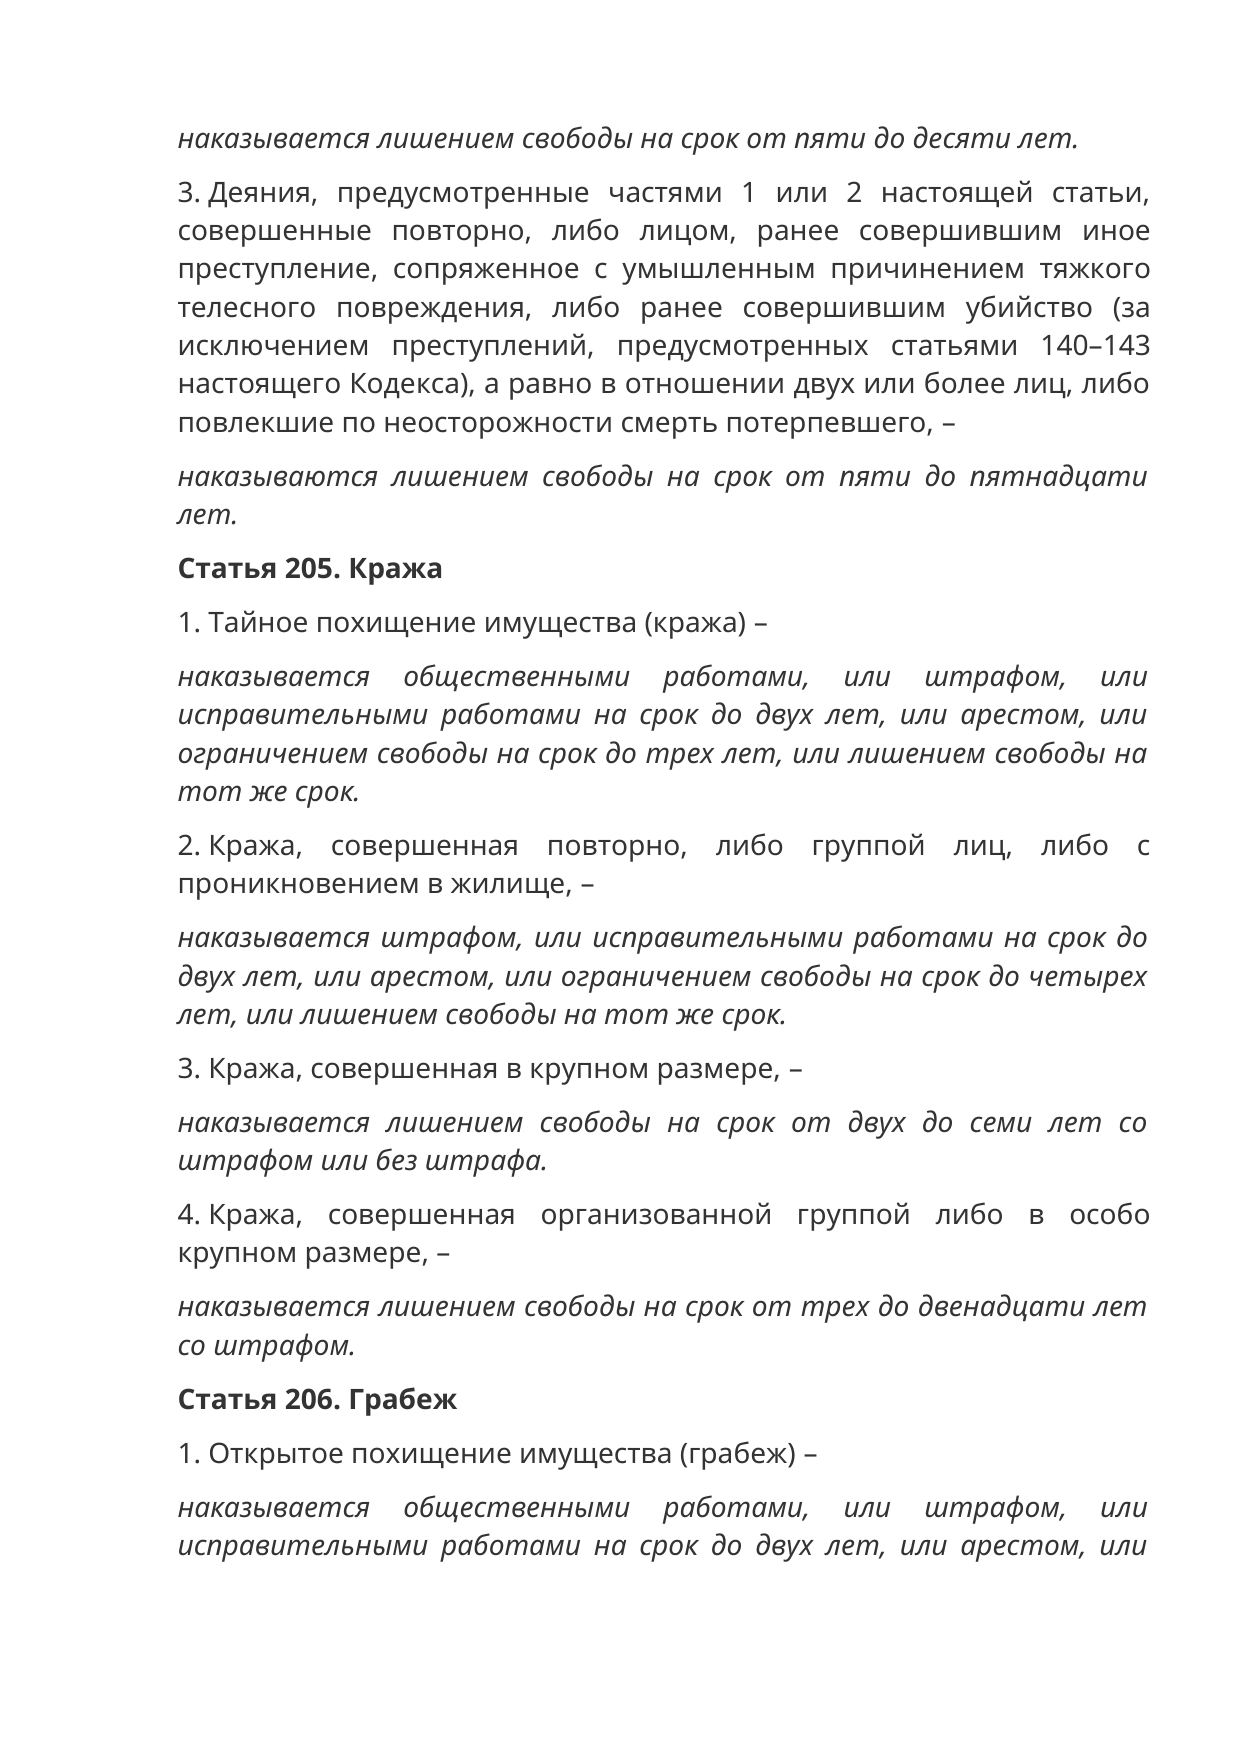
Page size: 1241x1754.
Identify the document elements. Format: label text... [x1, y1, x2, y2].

text наказываются лишением свободы на срок от пяти до пятнадцати лет. [177, 456, 1152, 533]
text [177, 1487, 1152, 1563]
text Статья 205. Кража [177, 548, 1152, 587]
text наказывается штрафом, или исправительными работами на срок до двух лет, или арестом, или ограничением свободы на срок до четырех лет, или лишением свободы на тот же срок. [177, 917, 1152, 1032]
text 1. Открытое похищение имущества (грабеж) – [177, 1433, 1152, 1471]
text 3. Кража, совершенная в крупном размере, – [177, 1048, 1152, 1086]
text Статья 206. Грабеж [177, 1379, 1152, 1417]
text 2. Кража, совершенная повторно, либо группой лиц, либо с проникновением в жилище, – [177, 825, 1152, 902]
text наказывается лишением свободы на срок от трех до двенадцати лет со штрафом. [177, 1287, 1152, 1363]
text наказывается лишением свободы на срок от двух до семи лет со штрафом или без штрафа. [177, 1102, 1152, 1179]
text 1. Тайное похищение имущества (кража) – [177, 602, 1152, 641]
text 4. Кража, совершенная организованной группой либо в особо крупном размере, – [177, 1194, 1152, 1271]
text наказывается общественными работами, или штрафом, или исправительными работами на срок до двух лет, или арестом, или ограничением свободы на срок до трех лет, или лишением свободы на тот же срок. [177, 656, 1152, 809]
text 3. Деяния, предусмотренные частями 1 или 2 настоящей статьи, совершенные повторно, либо лицом, ранее совершившим иное преступление, сопряженное с умышленным причинением тяжкого телесного повреждения, либо ранее совершившим убийство (за исключением преступлений, предусмотренных статьями 140–143 настоящего Кодекса), а равно в отношении двух или более лиц, либо повлекшие по неосторожности смерть потерпевшего, – [177, 172, 1152, 440]
text наказывается лишением свободы на срок от пяти до десяти лет. [177, 118, 1152, 156]
